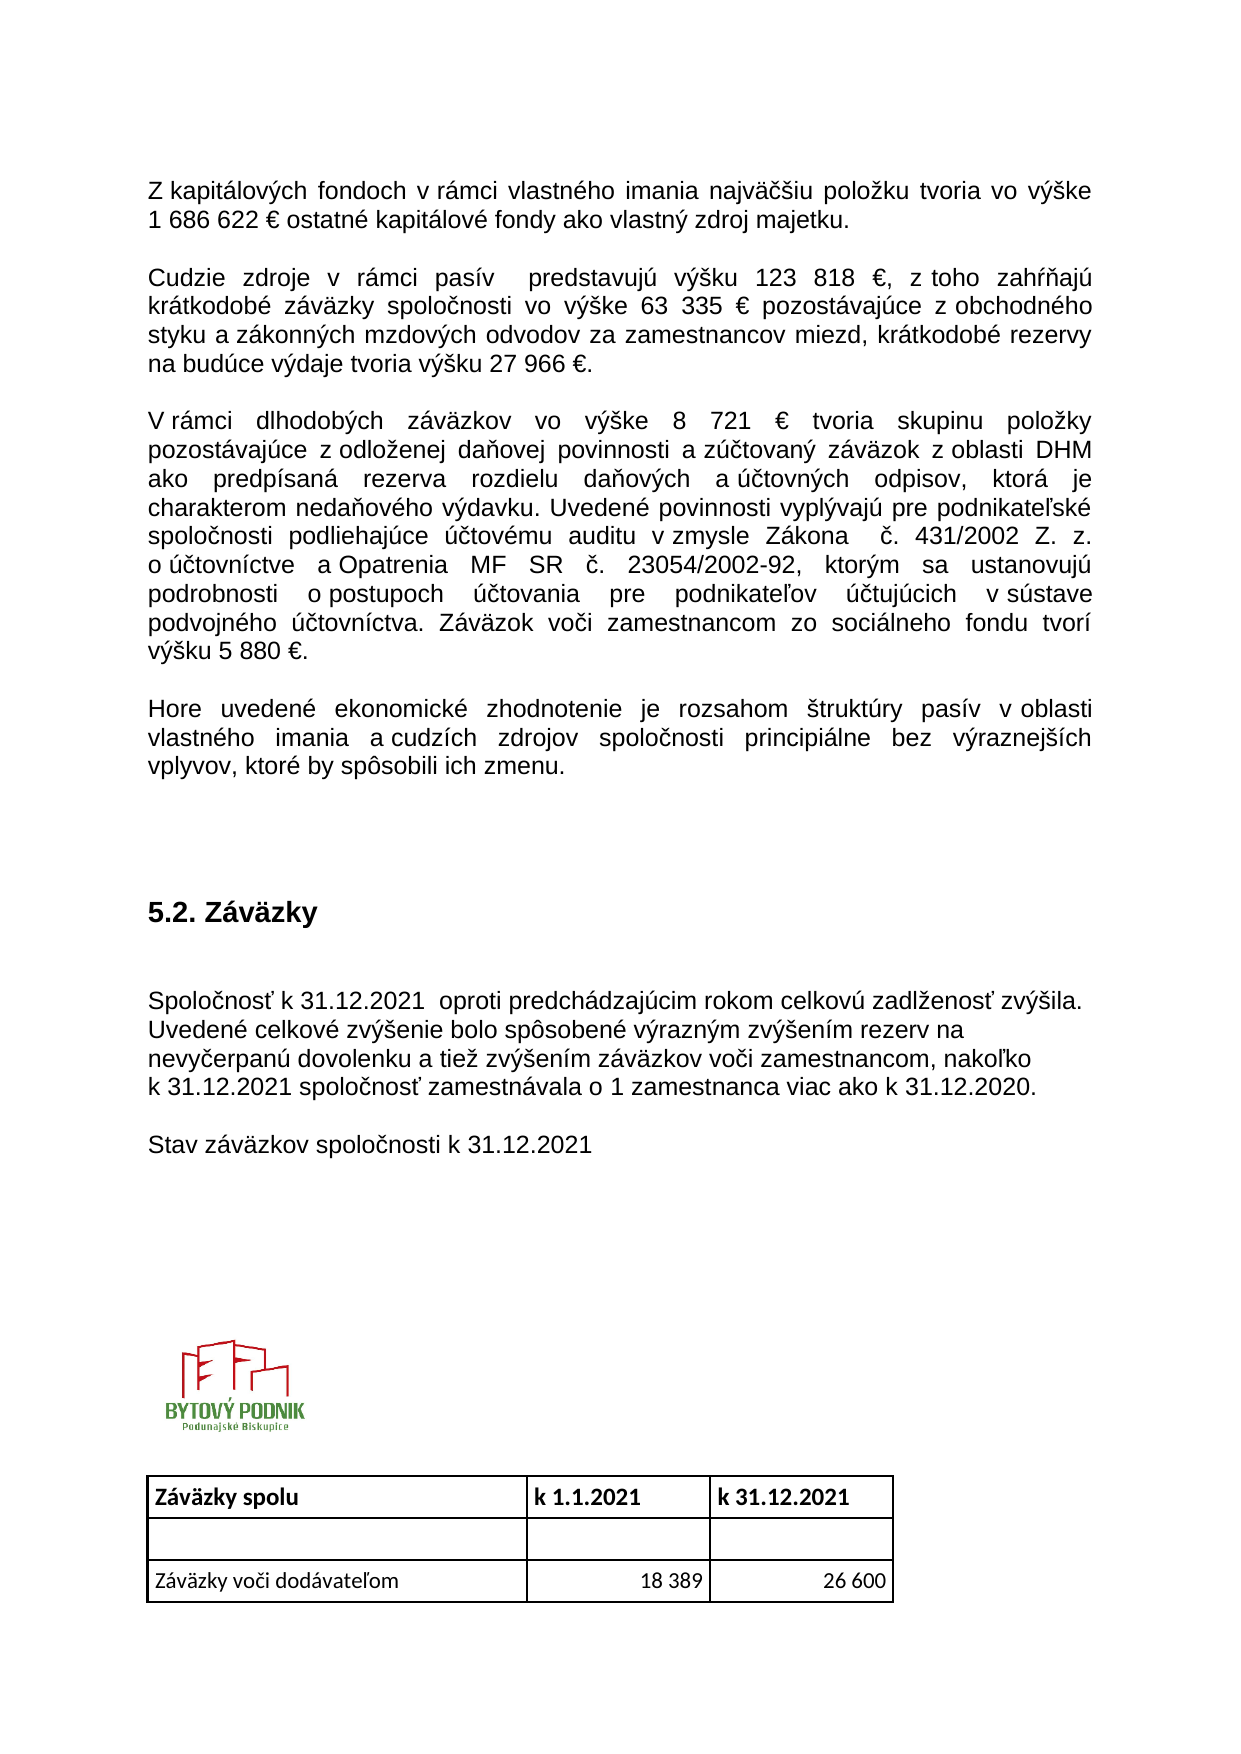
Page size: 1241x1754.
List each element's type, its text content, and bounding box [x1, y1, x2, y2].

table_cell 18 389 [528, 1561, 709, 1601]
table_header k 31.12.2021 [711, 1477, 892, 1517]
table_header Záväzky spolu [149, 1477, 526, 1517]
text Spoločnosť k 31.12.2021 oproti predchádzajúcim rokom celkovú zadlženosť zvýšila. Uvedené celkové zvýšenie bolo spôsobené výrazným zvýšením rezerv na nevyčerpanú dovolenku a tiež zvýšením záväzkov voči zamestnancom, nakoľko k 31.12.2021 spoločnosť zamestnávala o 1 zamestnanca viac ako k 31.12.2020. [148, 986, 1093, 1101]
table_cell [711, 1519, 892, 1559]
table_cell [528, 1519, 709, 1559]
text 5.2. Záväzky [148, 895, 1093, 929]
text V rámci dlhodobých záväzkov vo výške 8 721 € tvoria skupinu položky pozostávajúce z odloženej daňovej povinnosti a zúčtovaný záväzok z oblasti DHM ako predpísaná rezerva rozdielu daňových a účtovných odpisov, ktorá je charakterom nedaňového výdavku. Uvedené povinnosti vyplývajú pre podnikateľské spoločnosti podliehajúce účtovému auditu v zmysle Zákona č. 431/2002 Z. z. o účtovníctve a Opatrenia MF SR č. 23054/2002-92, ktorým sa ustanovujú podrobnosti o postupoch účtovania pre podnikateľov účtujúcich v sústave podvojného účtovníctva. Záväzok voči zamestnancom zo sociálneho fondu tvorí výšku 5 880 €. [148, 406, 1093, 665]
text Stav záväzkov spoločnosti k 31.12.2021 [148, 1130, 1093, 1159]
table_cell 26 600 [711, 1561, 892, 1601]
table_cell Záväzky voči dodávateľom [149, 1561, 526, 1601]
table_header k 1.1.2021 [528, 1477, 709, 1517]
picture [147, 1331, 321, 1438]
text Z kapitálových fondoch v rámci vlastného imania najväčšiu položku tvoria vo výške 1 686 622 € ostatné kapitálové fondy ako vlastný zdroj majetku. [148, 176, 1093, 234]
text Hore uvedené ekonomické zhodnotenie je rozsahom štruktúry pasív v oblasti vlastného imania a cudzích zdrojov spoločnosti principiálne bez výraznejších vplyvov, ktoré by spôsobili ich zmenu. [148, 694, 1093, 780]
table_cell [149, 1519, 526, 1559]
text Cudzie zdroje v rámci pasív predstavujú výšku 123 818 €, z toho zahŕňajú krátkodobé záväzky spoločnosti vo výške 63 335 € pozostávajúce z obchodného styku a zákonných mzdových odvodov za zamestnancov miezd, krátkodobé rezervy na budúce výdaje tvoria výšku 27 966 €. [148, 263, 1093, 378]
